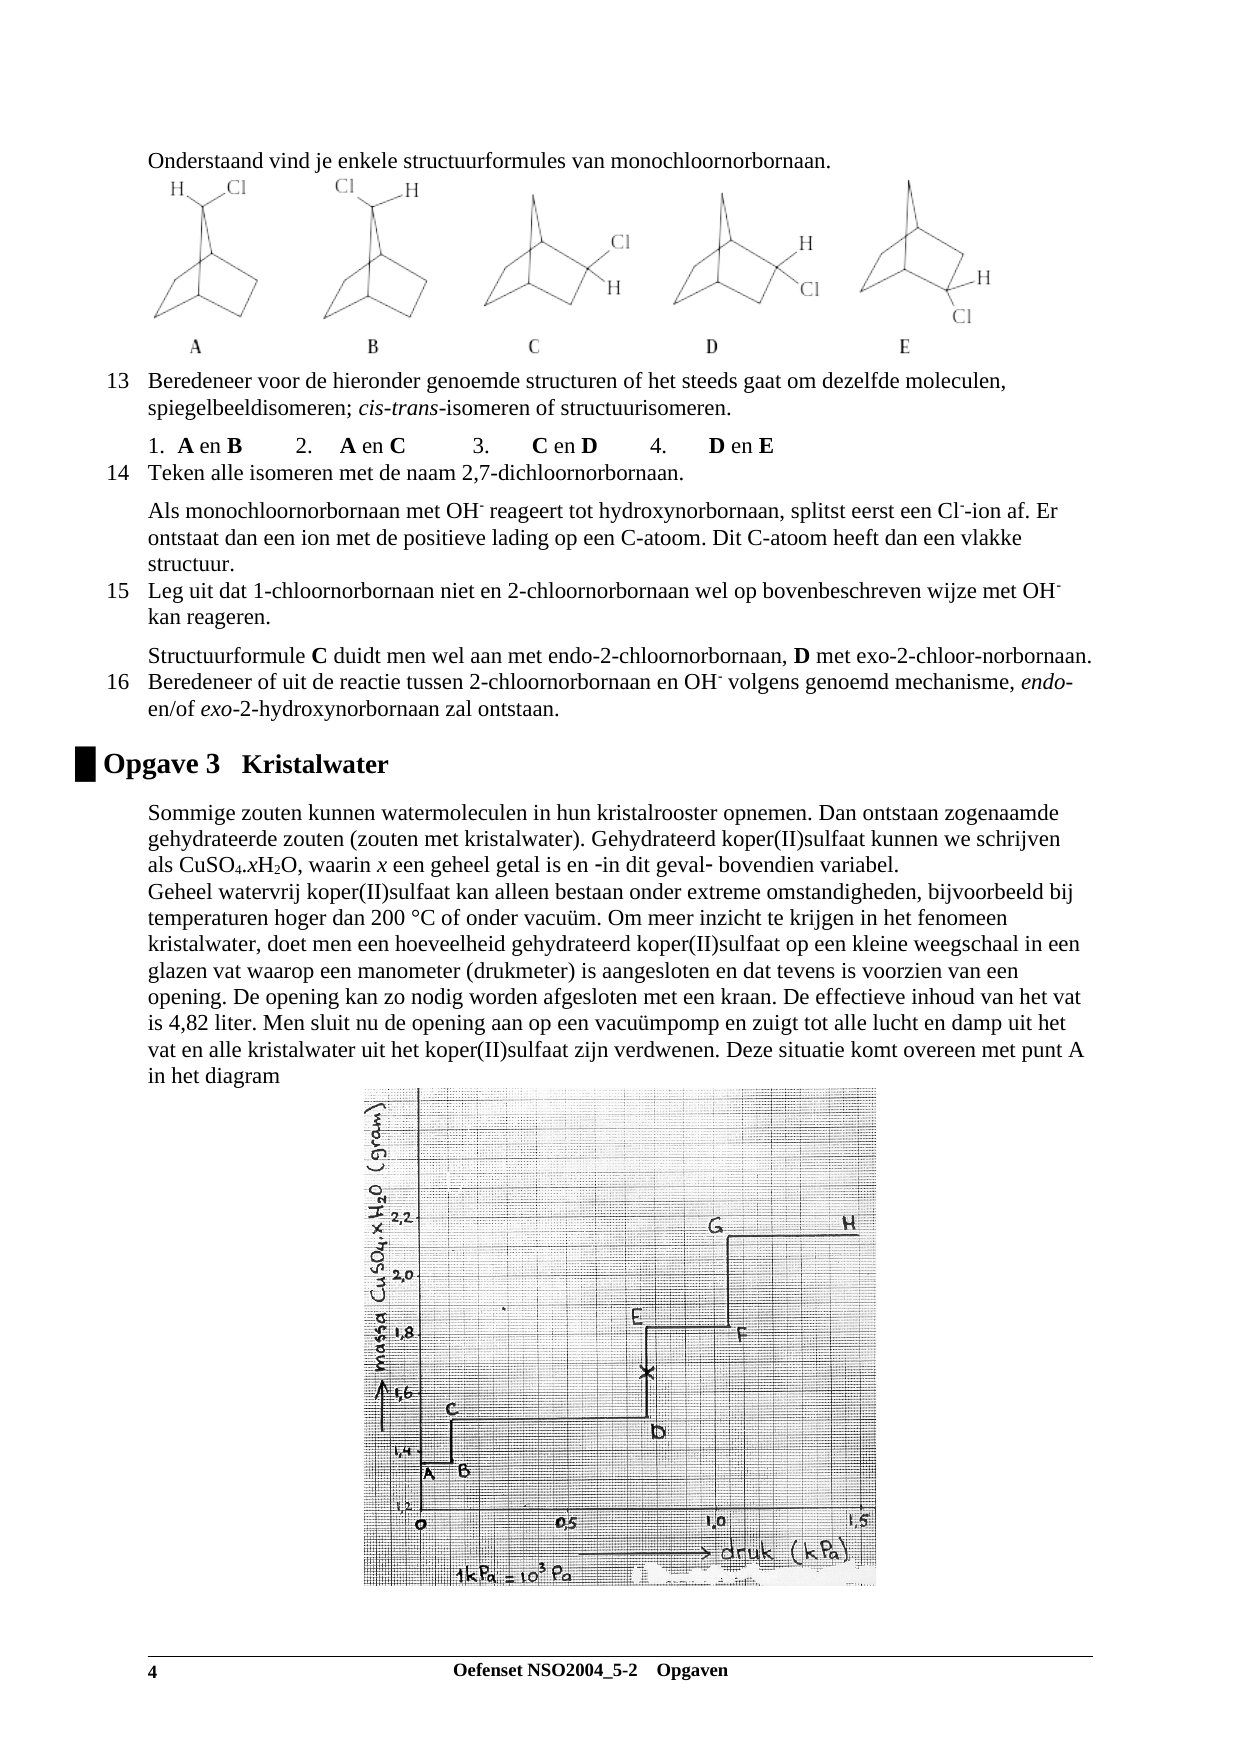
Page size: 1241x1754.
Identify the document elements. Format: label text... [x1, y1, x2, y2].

text Leg uit dat 1-chloornorbornaan niet en 2-chloornorbornaan wel op bovenbeschreven wijze met OH kan reageren. [88, 577, 1093, 629]
text Structuurformule C duidt men wel aan met endo-2-chloornorbornaan, D met exo-2-chloor-norbornaan. [148, 642, 1093, 668]
text Kristalwater [148, 746, 1093, 779]
text Beredeneer of uit de reactie tussen 2-chloornorbornaan en OH volgens genoemd mechanisme, endo- en/of exo-2-hydroxynorbornaan zal ontstaan. [88, 668, 1093, 721]
picture [363, 1088, 877, 1586]
text Geheel watervrij koper(II)sulfaat kan alleen bestaan onder extreme omstandigheden, bijvoorbeeld bij temperaturen hoger dan of onder vacuüm. Om meer inzicht te krijgen in het fenomeen kristalwater, doet men een hoeveelheid gehydrateerd koper(II)sulfaat op een kleine weegschaal in een glazen vat waarop een manometer (drukmeter) is aangesloten en dat tevens is voorzien van een opening. De opening kan zo nodig worden afgesloten met een kraan. De effectieve inhoud van het vat is . Men sluit nu de opening aan op een vacuümpomp en zuigt tot alle lucht en damp uit het vat en alle kristalwater uit het koper(II)sulfaat zijn verdwenen. Deze situatie komt overeen met punt A in het diagram [148, 878, 1093, 1088]
text 1. A en B 2. A en C 3. C en D 4. D en E [148, 432, 1093, 459]
text Onderstaand vind je enkele structuurformules van monochloornorbornaan. [148, 148, 1093, 174]
text Beredeneer voor de hieronder genoemde structuren of het steeds gaat om dezelfde moleculen, spiegelbeeldisomeren; cis-trans-isomeren of structuurisomeren. [88, 367, 1093, 420]
text Teken alle isomeren met de naam 2,7-dichloornorbornaan. [88, 459, 1093, 485]
text Als monochloornorbornaan met OH reageert tot hydroxynorbornaan, splitst eerst een Cl-ion af. Er ontstaat dan een ion met de positieve lading op een C-atoom. Dit C-atoom heeft dan een vlakke structuur. [148, 498, 1093, 577]
text Sommige zouten kunnen watermoleculen in hun kristalrooster opnemen. Dan ontstaan zogenaamde gehydrateerde zouten (zouten met kristalwater). Gehydrateerd koper(II)sulfaat kunnen we schrijven als CuSO4.xH2O, waarin x een geheel getal is en in dit geval bovendien variabel. [148, 799, 1093, 878]
